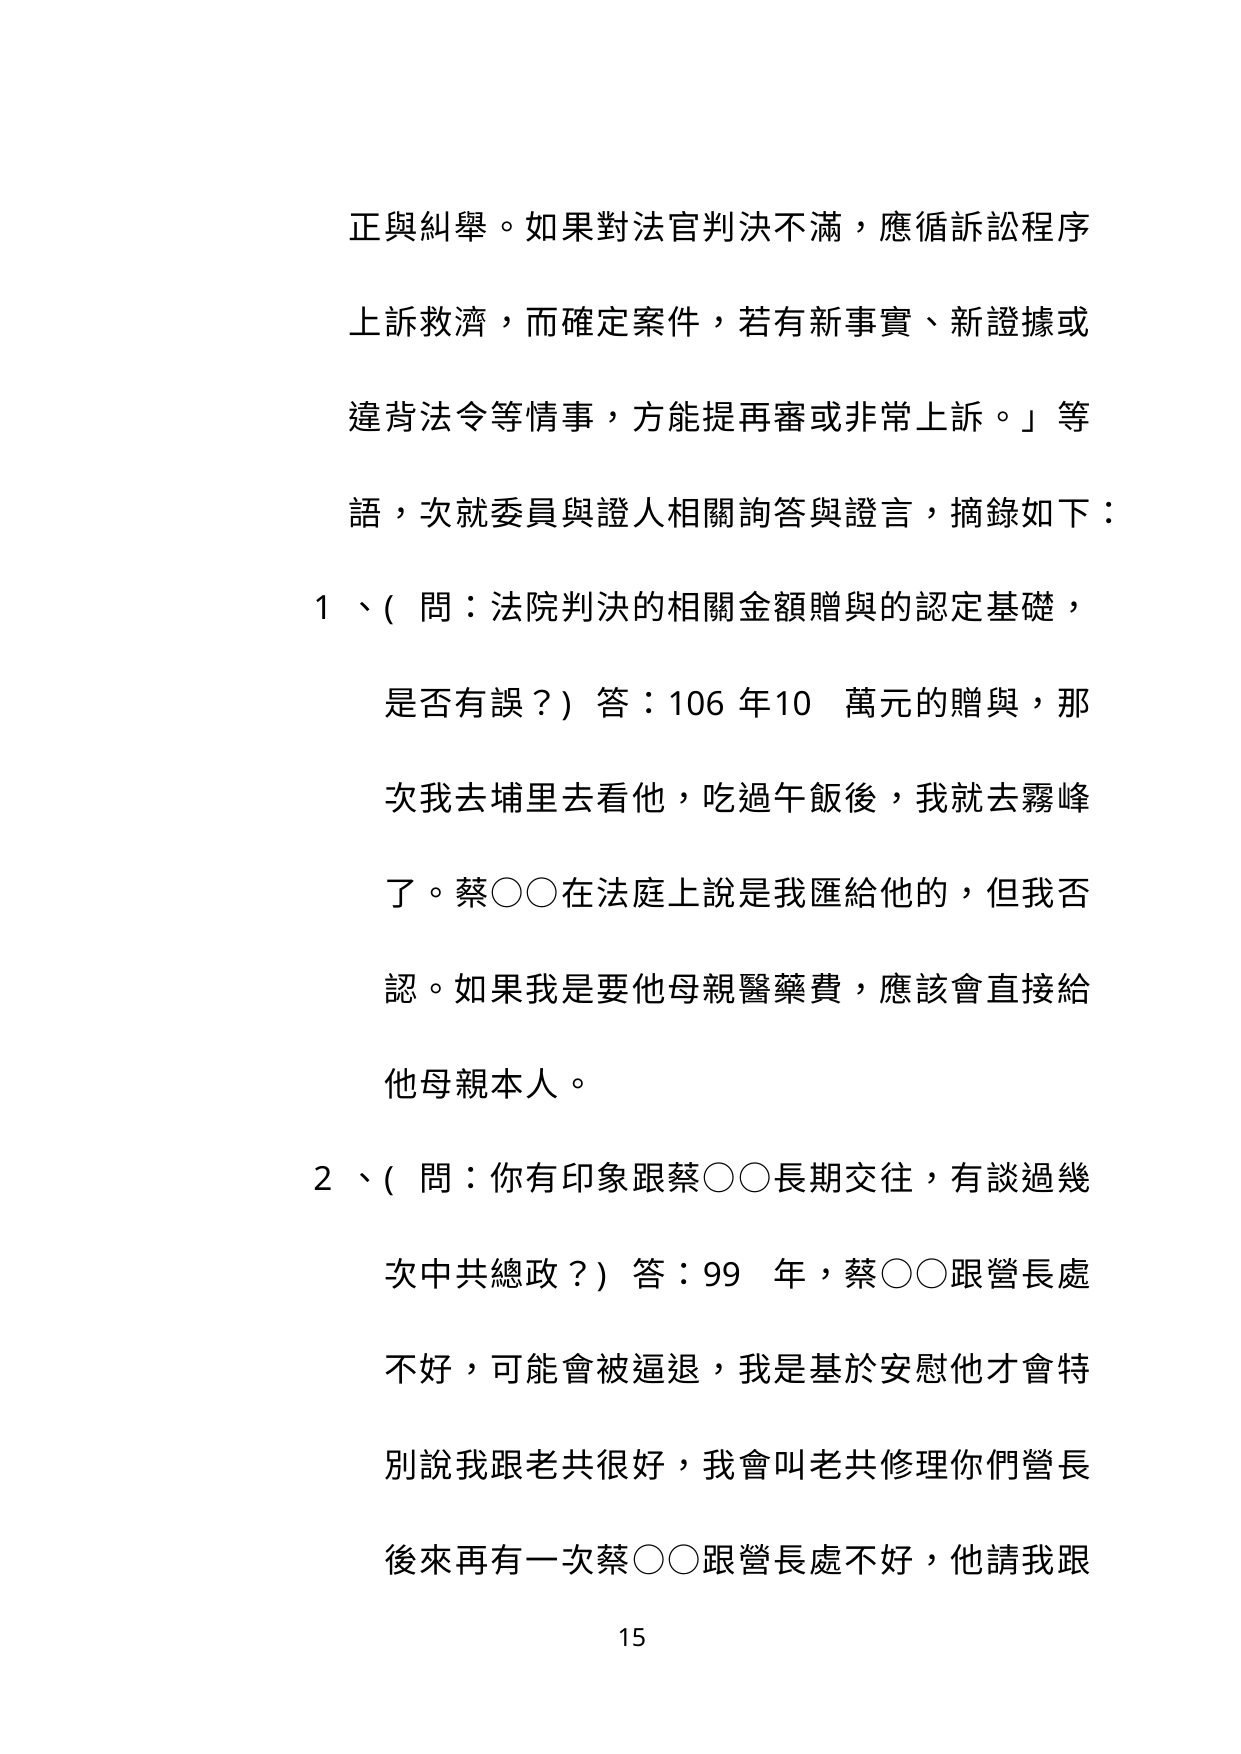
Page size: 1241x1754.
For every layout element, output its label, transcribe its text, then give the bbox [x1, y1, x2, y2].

subtitle (問：法院判決的相關金額贈與的認定基礎，是否有誤？)答：106年10萬元的贈與，那次我去埔里去看他，吃過午飯後，我就去霧峰了。蔡○○在法庭上說是我匯給他的，但我否認。如果我是要他母親醫藥費，應該會直接給他母親本人。 [296, 558, 1092, 1129]
